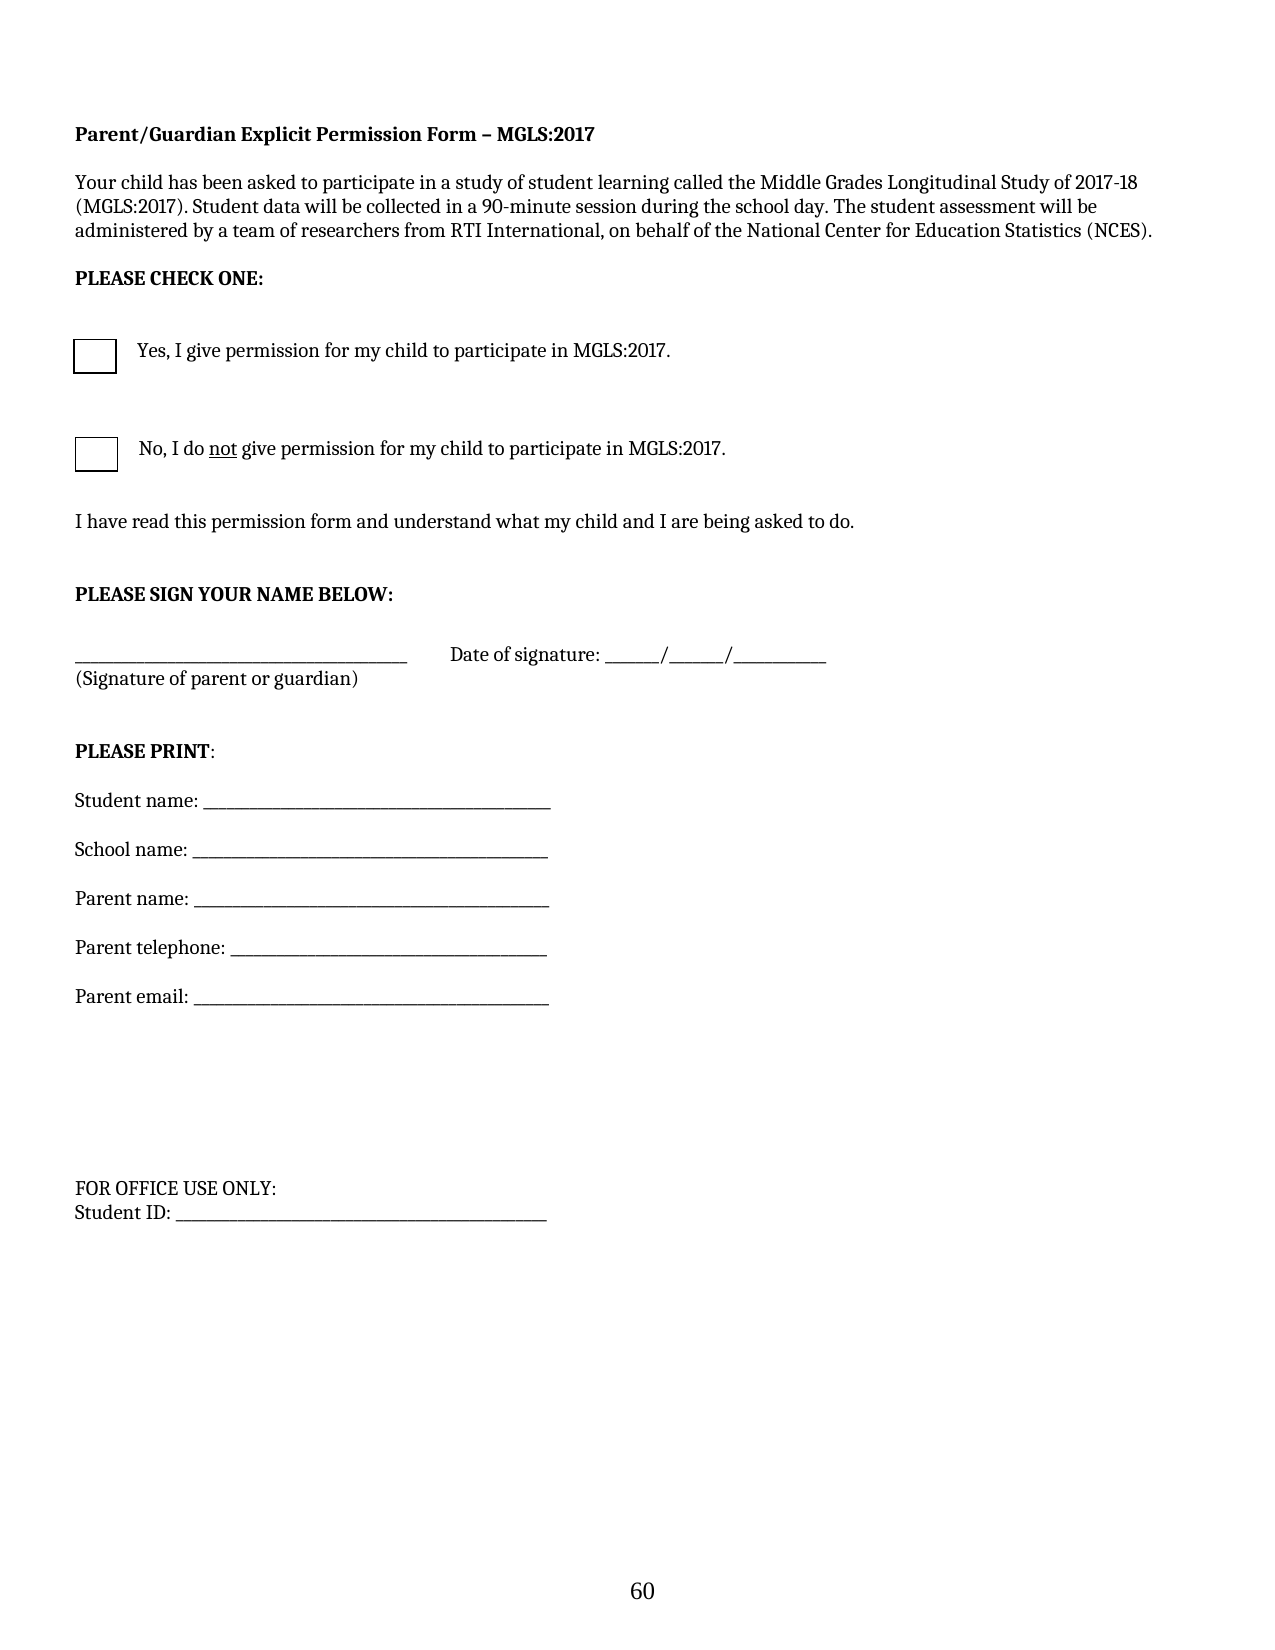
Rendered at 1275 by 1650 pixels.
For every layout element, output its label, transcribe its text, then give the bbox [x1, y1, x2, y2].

text No, I do not give permission for my child to participate in MGLS:2017. [75, 436, 1209, 460]
text Parent name: ______________________________________________ [75, 886, 1209, 910]
text PLEASE SIGN YOUR NAME BELOW: [75, 582, 1209, 606]
text PLEASE CHECK ONE: [75, 267, 1209, 291]
text ___________________________________________ Date of signature: _______/_______/____________ [75, 643, 1209, 667]
text Parent telephone: _________________________________________ [75, 935, 1209, 959]
text School name: ______________________________________________ [75, 837, 1209, 861]
text Student ID: ________________________________________________ [75, 1201, 1209, 1225]
text I have read this permission form and understand what my child and I are being asked to do. [75, 509, 1209, 533]
text PLEASE PRINT: [75, 739, 1209, 763]
text Parent email: ______________________________________________ [75, 984, 1209, 1008]
text FOR OFFICE USE ONLY: [75, 1177, 1209, 1201]
text Student name: _____________________________________________ [75, 788, 1209, 812]
text Your child has been asked to participate in a study of student learning called the Middle Grades Longitudinal Study of 2017-18 (MGLS:2017). Student data will be collected in a 90-minute session during the school day. The student assessment will be administered by a team of researchers from RTI International, on behalf of the National Center for Education Statistics (NCES). [75, 171, 1209, 243]
text Yes, I give permission for my child to participate in MGLS:2017. [75, 338, 1209, 362]
text (Signature of parent or guardian) [75, 667, 1209, 691]
text Parent/Guardian Explicit Permission Form – MGLS:2017 [75, 123, 1209, 147]
